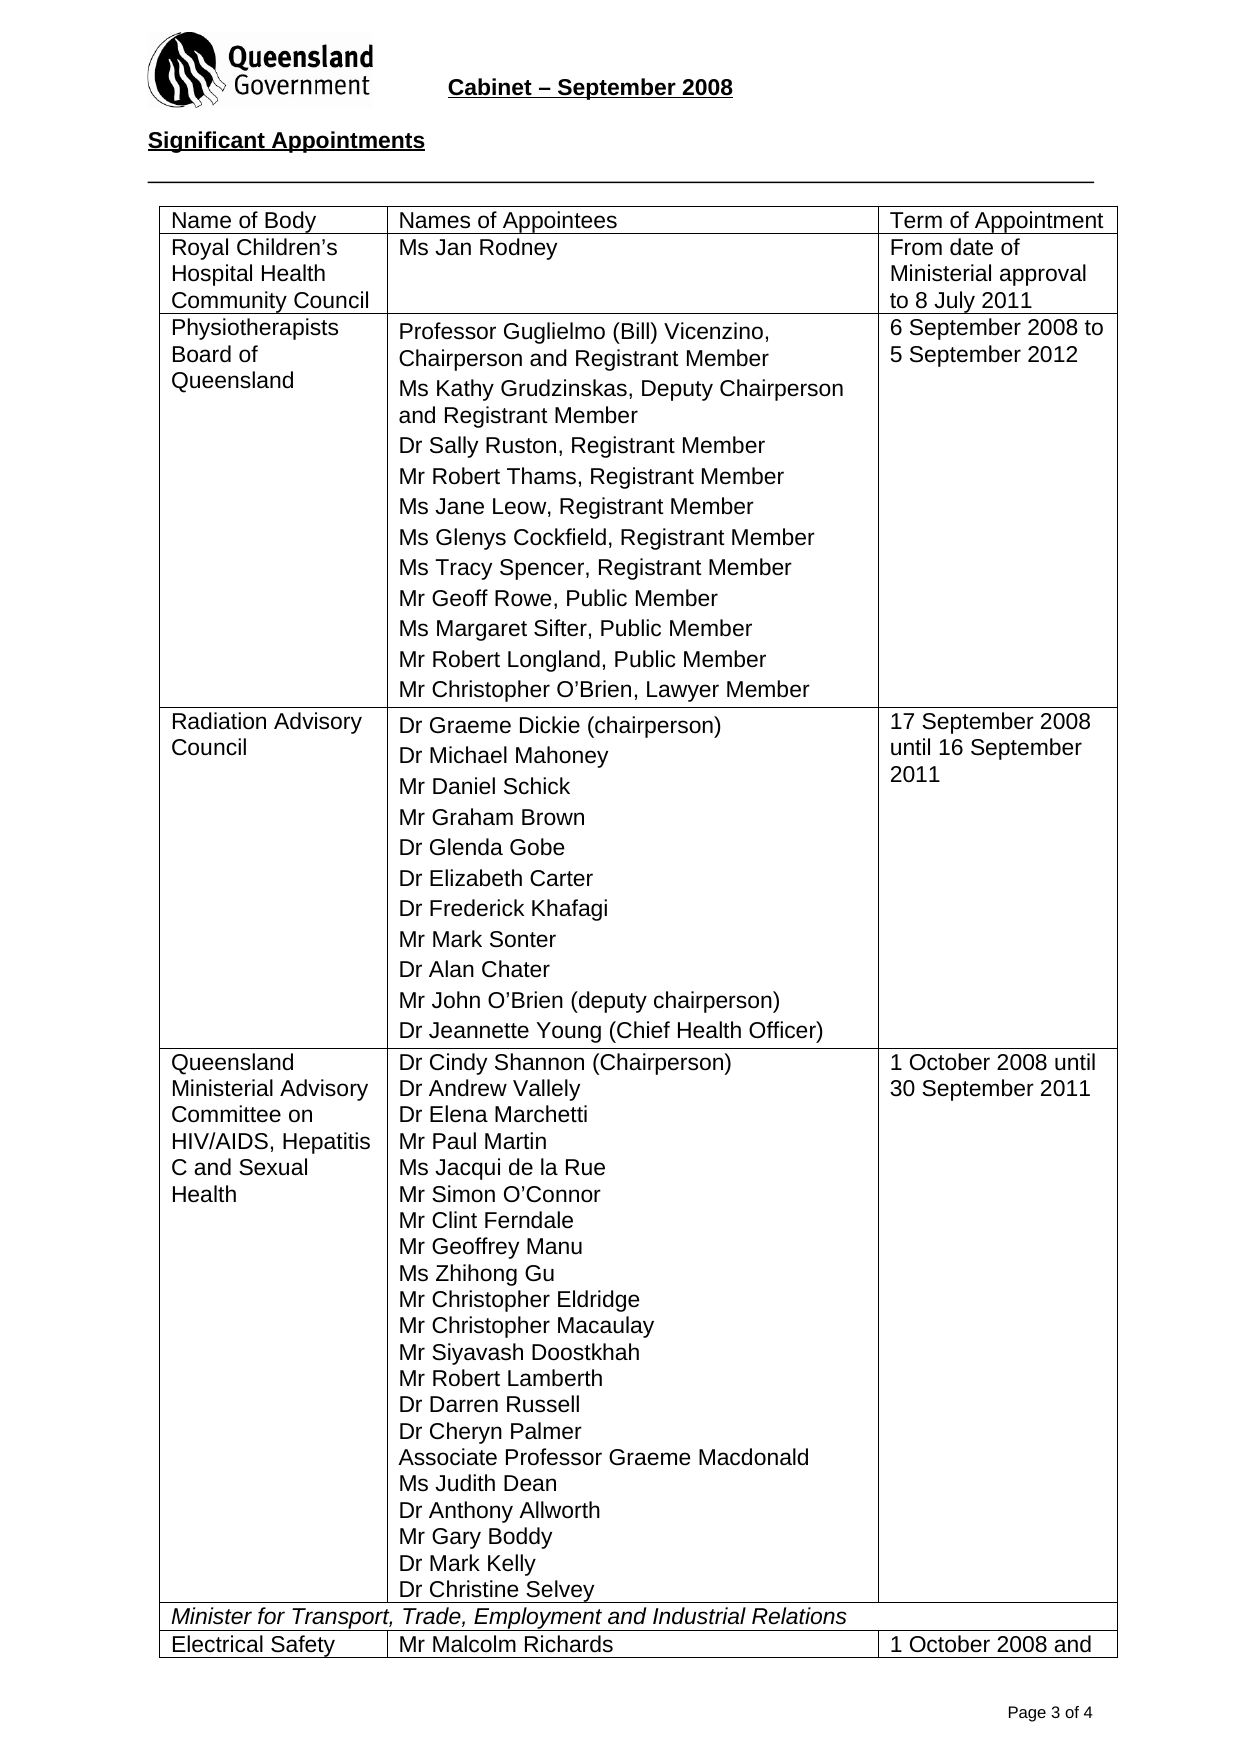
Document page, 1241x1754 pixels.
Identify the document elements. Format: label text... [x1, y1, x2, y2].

table_cell Royal Children’s Hospital Health Community Council [160, 234, 387, 313]
table_cell Professor Guglielmo (Bill) Vicenzino, Chairperson and Registrant Member Ms Kathy Grudzinskas, Deputy Chairperson and Registrant Member Dr Sally Ruston, Registrant Member Mr Robert Thams, Registrant Member Ms Jane Leow, Registrant Member Ms Glenys Cockfield, Registrant Member Ms Tracy Spencer, Registrant Member Mr Geoff Rowe, Public Member Ms Margaret Sifter, Public Member Mr Robert Longland, Public Member Mr Christopher O’Brien, Lawyer Member [388, 314, 878, 707]
table_cell Ministerial Advisory Committee on HIV/AIDS, Hepatitis C and Sexual Health [160, 1049, 387, 1602]
table_header Name of Body [160, 207, 387, 233]
picture [147, 32, 373, 108]
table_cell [879, 234, 1117, 313]
table_cell Radiation Advisory Council [160, 708, 387, 1048]
table_cell Dr Cindy Shannon (Chairperson) Dr Andrew Vallely Dr Elena Marchetti Mr Paul Martin Ms Jacqui de la Rue Mr Simon O’Connor Mr Clint Ferndale Mr Geoffrey Manu Ms Zhihong Gu Mr Christopher Eldridge Mr Christopher Macaulay Mr Siyavash Doostkhah Mr Robert Lamberth Dr Darren Russell Dr Cheryn Palmer Associate Professor Graeme Macdonald Ms Judith Dean Dr Anthony Allworth Mr Gary Boddy Dr Mark Kelly Dr Christine Selvey [388, 1049, 878, 1602]
table_cell Dr Graeme Dickie (chairperson) Dr Michael Mahoney Mr Daniel Schick Mr Graham Brown Dr Glenda Gobe Dr Elizabeth Carter Dr Frederick Khafagi Mr Mark Sonter Dr Alan Chater Mr John O’Brien (deputy chairperson) Dr Jeannette Young (Chief Health Officer) [388, 708, 878, 1048]
table_cell 1 October 2008 until 30 September 2011 [879, 1049, 1117, 1602]
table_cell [388, 1631, 878, 1657]
table_cell Minister for Transport, Trade, [160, 1603, 1117, 1629]
table_cell Physiotherapists Board of [160, 314, 387, 707]
table_header Names of Appointees [388, 207, 878, 233]
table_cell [879, 1631, 1117, 1657]
table_cell Ms Jan Rodney [388, 234, 878, 313]
table_cell 6 September 2008 to 5 September 2012 [879, 314, 1117, 707]
table_header Term of Appointment [879, 207, 1117, 233]
table_cell 17 September 2008 until 16 September 2011 [879, 708, 1117, 1048]
table_cell Electrical Safety Board [160, 1631, 387, 1657]
